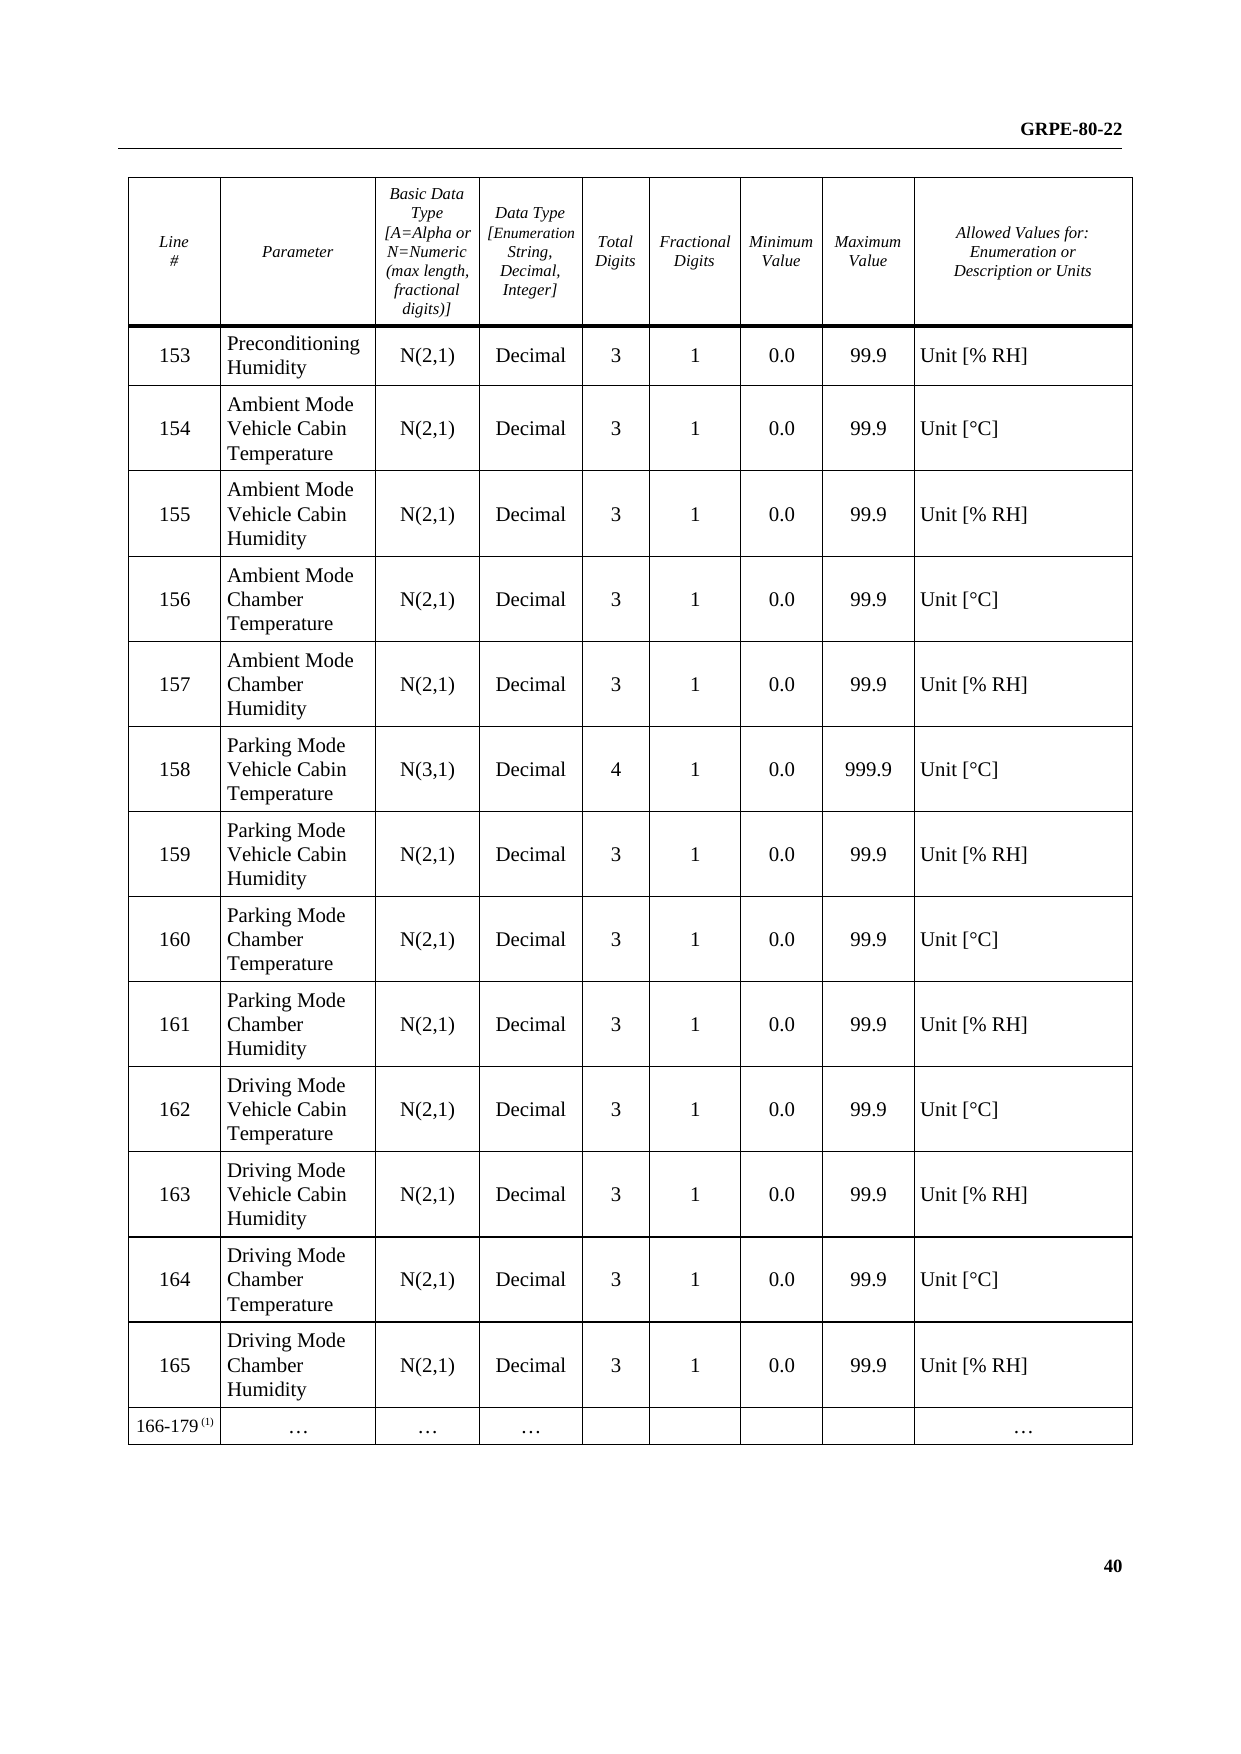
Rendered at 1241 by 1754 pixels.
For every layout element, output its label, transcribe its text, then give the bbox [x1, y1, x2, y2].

table_cell Unit [% RH] [915, 642, 1132, 726]
table_cell N(2,1) [376, 642, 479, 726]
table_cell 3 [583, 1152, 649, 1236]
table_cell 99.9 [823, 1067, 914, 1151]
table_cell 99.9 [823, 812, 914, 896]
table_cell Decimal [480, 1323, 582, 1407]
table_cell Decimal [480, 1067, 582, 1151]
table_cell Driving Mode Chamber Temperature [221, 1238, 375, 1321]
table_cell Preconditioning Humidity [221, 328, 375, 385]
table_cell Unit [% RH] [915, 471, 1132, 556]
table_cell N(2,1) [376, 897, 479, 981]
table_cell 1 [650, 1152, 740, 1236]
table_cell 0.0 [741, 982, 822, 1066]
table_cell Decimal [480, 812, 582, 896]
table_cell 1 [650, 1238, 740, 1321]
table_cell 164 [129, 1238, 220, 1321]
table_cell 1 [650, 471, 740, 556]
table_cell Decimal [480, 471, 582, 556]
table_cell … [915, 1408, 1132, 1443]
table_cell 1 [650, 727, 740, 811]
table_cell 158 [129, 727, 220, 811]
table_cell … [221, 1408, 375, 1443]
table_cell [583, 1408, 649, 1443]
table_cell N(2,1) [376, 1323, 479, 1407]
table_cell 3 [583, 1238, 649, 1321]
table_cell 3 [583, 897, 649, 981]
table_cell Parking Mode Vehicle Cabin Temperature [221, 727, 375, 811]
table_cell 0.0 [741, 812, 822, 896]
table_cell 99.9 [823, 557, 914, 641]
table_cell 99.9 [823, 642, 914, 726]
table_cell 0.0 [741, 642, 822, 726]
table_cell Decimal [480, 328, 582, 385]
table_cell Unit [°C] [915, 1238, 1132, 1321]
table_cell N(2,1) [376, 982, 479, 1066]
table_cell 0.0 [741, 897, 822, 981]
table_cell 1 [650, 557, 740, 641]
table_cell 3 [583, 328, 649, 385]
table_cell 3 [583, 471, 649, 556]
table_cell 157 [129, 642, 220, 726]
table_cell Driving Mode Vehicle Cabin Temperature [221, 1067, 375, 1151]
table_cell Parking Mode Chamber Temperature [221, 897, 375, 981]
table_cell 0.0 [741, 1152, 822, 1236]
table_cell Decimal [480, 386, 582, 470]
table_cell Unit [% RH] [915, 982, 1132, 1066]
table_cell [741, 1408, 822, 1443]
table_cell 3 [583, 386, 649, 470]
table_cell [823, 1408, 914, 1443]
table_cell N(3,1) [376, 727, 479, 811]
table_cell 1 [650, 1067, 740, 1151]
table_cell Unit [% RH] [915, 1152, 1132, 1236]
table_cell Decimal [480, 1152, 582, 1236]
table_cell 99.9 [823, 386, 914, 470]
table_cell 161 [129, 982, 220, 1066]
table_cell 3 [583, 557, 649, 641]
table_header Minimum Value [741, 178, 822, 324]
table_cell [650, 1408, 740, 1443]
table_cell 1 [650, 897, 740, 981]
table_cell 3 [583, 1067, 649, 1151]
table_cell … [376, 1408, 479, 1443]
table_cell Unit [% RH] [915, 812, 1132, 896]
table_cell Ambient Mode Vehicle Cabin Humidity [221, 471, 375, 556]
table_cell 0.0 [741, 386, 822, 470]
table_cell N(2,1) [376, 1067, 479, 1151]
table_cell 1 [650, 982, 740, 1066]
table_cell Unit [% RH] [915, 328, 1132, 385]
table_cell Driving Mode Chamber Humidity [221, 1323, 375, 1407]
table_cell N(2,1) [376, 328, 479, 385]
table_cell 99.9 [823, 328, 914, 385]
table_header Total Digits [583, 178, 649, 324]
table_cell 99.9 [823, 471, 914, 556]
table_cell 0.0 [741, 1238, 822, 1321]
table_cell Decimal [480, 897, 582, 981]
table_cell 165 [129, 1323, 220, 1407]
table_cell 1 [650, 328, 740, 385]
table_cell 163 [129, 1152, 220, 1236]
table_header Line # [129, 178, 220, 324]
table_cell 166-179 (1) [129, 1408, 220, 1443]
table_cell 4 [583, 727, 649, 811]
table_cell Decimal [480, 642, 582, 726]
table_cell 153 [129, 328, 220, 385]
table_cell Decimal [480, 982, 582, 1066]
table_header Basic Data Type [A=Alpha or N=Numeric (max length, fractional digits)] [376, 178, 479, 324]
table_cell 156 [129, 557, 220, 641]
table_header Allowed Values for: Enumeration or Description or Units [915, 178, 1132, 324]
table_cell 99.9 [823, 897, 914, 981]
table_cell 0.0 [741, 328, 822, 385]
table_cell 160 [129, 897, 220, 981]
table_cell 99.9 [823, 982, 914, 1066]
table_cell N(2,1) [376, 1238, 479, 1321]
table_cell N(2,1) [376, 812, 479, 896]
table_cell Ambient Mode Chamber Temperature [221, 557, 375, 641]
table_cell 99.9 [823, 1323, 914, 1407]
table_cell 162 [129, 1067, 220, 1151]
table_cell 1 [650, 1323, 740, 1407]
table_cell Unit [% RH] [915, 1323, 1132, 1407]
table_cell 0.0 [741, 1323, 822, 1407]
table_header Maximum Value [823, 178, 914, 324]
table_cell 0.0 [741, 1067, 822, 1151]
table_cell 1 [650, 386, 740, 470]
table_cell 99.9 [823, 1238, 914, 1321]
table_cell N(2,1) [376, 557, 479, 641]
table_cell 0.0 [741, 471, 822, 556]
table_cell 3 [583, 812, 649, 896]
table_header Fractional Digits [650, 178, 740, 324]
table_cell 0.0 [741, 557, 822, 641]
table_header Parameter [221, 178, 375, 324]
table_header Data Type [Enumeration String, Decimal, Integer] [480, 178, 582, 324]
table_cell Driving Mode Vehicle Cabin Humidity [221, 1152, 375, 1236]
table_cell 159 [129, 812, 220, 896]
table_cell Unit [°C] [915, 557, 1132, 641]
table_cell 0.0 [741, 727, 822, 811]
table_cell 999.9 [823, 727, 914, 811]
table_cell Parking Mode Vehicle Cabin Humidity [221, 812, 375, 896]
table_cell … [480, 1408, 582, 1443]
table_cell 155 [129, 471, 220, 556]
table_cell 154 [129, 386, 220, 470]
table_cell Decimal [480, 557, 582, 641]
table_cell Ambient Mode Vehicle Cabin Temperature [221, 386, 375, 470]
table_cell N(2,1) [376, 1152, 479, 1236]
table_cell Unit [°C] [915, 727, 1132, 811]
table_cell Parking Mode Chamber Humidity [221, 982, 375, 1066]
table_cell Unit [°C] [915, 386, 1132, 470]
table_cell Decimal [480, 1238, 582, 1321]
table_cell N(2,1) [376, 471, 479, 556]
table_cell 3 [583, 642, 649, 726]
table_cell 1 [650, 642, 740, 726]
table_cell Unit [°C] [915, 897, 1132, 981]
table_cell Decimal [480, 727, 582, 811]
table_cell N(2,1) [376, 386, 479, 470]
table_cell 1 [650, 812, 740, 896]
table_cell Ambient Mode Chamber Humidity [221, 642, 375, 726]
table_cell 99.9 [823, 1152, 914, 1236]
table_cell Unit [°C] [915, 1067, 1132, 1151]
table_cell 3 [583, 1323, 649, 1407]
table_cell 3 [583, 982, 649, 1066]
